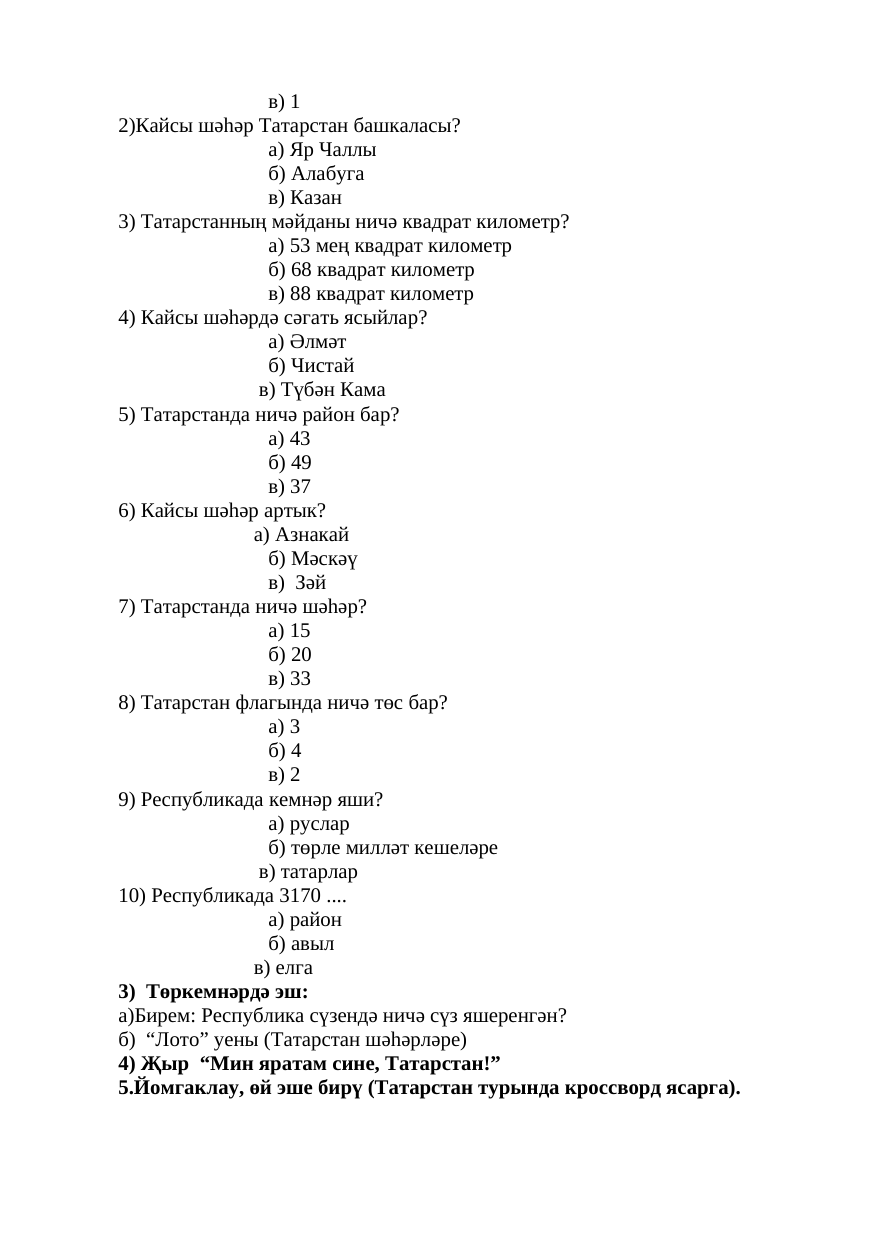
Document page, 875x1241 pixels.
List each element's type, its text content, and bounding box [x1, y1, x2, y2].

text в) татарлар [118, 859, 756, 883]
text 4) Җыр “Мин яратам сине, Татарстан!” [118, 1051, 756, 1075]
text а) район [268, 907, 756, 931]
text а) 3 [268, 714, 756, 738]
text 4) Кайсы шәһәрдә сәгать ясыйлар? [118, 305, 756, 329]
text в) 2 [268, 762, 756, 786]
text б) “Лото” уены (Татарстан шәһәрләре) [118, 1027, 756, 1051]
text б) 49 [268, 449, 756, 474]
text в) 33 [268, 666, 756, 690]
text в) Казан [268, 185, 756, 209]
text 2)Кайсы шәһәр Татарстан башкаласы? [118, 113, 756, 137]
text в) Түбән Кама [118, 377, 756, 401]
text б) 4 [268, 738, 756, 762]
text 7) Татарстанда ничә шәһәр? [118, 594, 756, 618]
text б) 20 [268, 642, 756, 666]
text 8) Татарстан флагында ничә төс бар? [118, 690, 756, 714]
text а) Әлмәт [268, 329, 756, 353]
text а) 53 мең квадрат километр [268, 233, 756, 257]
text а) Яр Чаллы [268, 137, 756, 161]
text а) 43 [268, 426, 756, 449]
text в) 1 [268, 89, 756, 113]
text а) 15 [268, 618, 756, 642]
text а) руслар [268, 811, 756, 834]
text в) Зәй [268, 570, 756, 594]
text 6) Кайсы шәһәр артык? [118, 498, 756, 522]
text 5) Татарстанда ничә район бар? [118, 401, 756, 426]
text в) 88 квадрат километр [268, 281, 756, 305]
text 5.Йомгаклау, өй эше бирү (Татарстан турында кроссворд ясарга). [118, 1075, 756, 1099]
text б) Мәскәү [268, 546, 756, 570]
text 3) Төркемнәрдә эш: [118, 979, 756, 1003]
text б) Чистай [268, 353, 756, 377]
text 9) Республикада кемнәр яши? [118, 786, 756, 811]
text б) төрле милләт кешеләре [268, 834, 756, 859]
text а)Бирем: Республика сүзендә ничә сүз яшеренгән? [118, 1003, 756, 1027]
text а) Азнакай [118, 522, 756, 546]
text в) 37 [268, 474, 756, 498]
text б) Алабуга [268, 161, 756, 185]
text 3) Татарстанның мәйданы ничә квадрат километр? [118, 209, 756, 233]
text б) авыл [268, 931, 756, 955]
text в) елга [118, 955, 756, 979]
text б) 68 квадрат километр [268, 257, 756, 281]
text 10) Республикада 3170 .... [118, 883, 756, 907]
